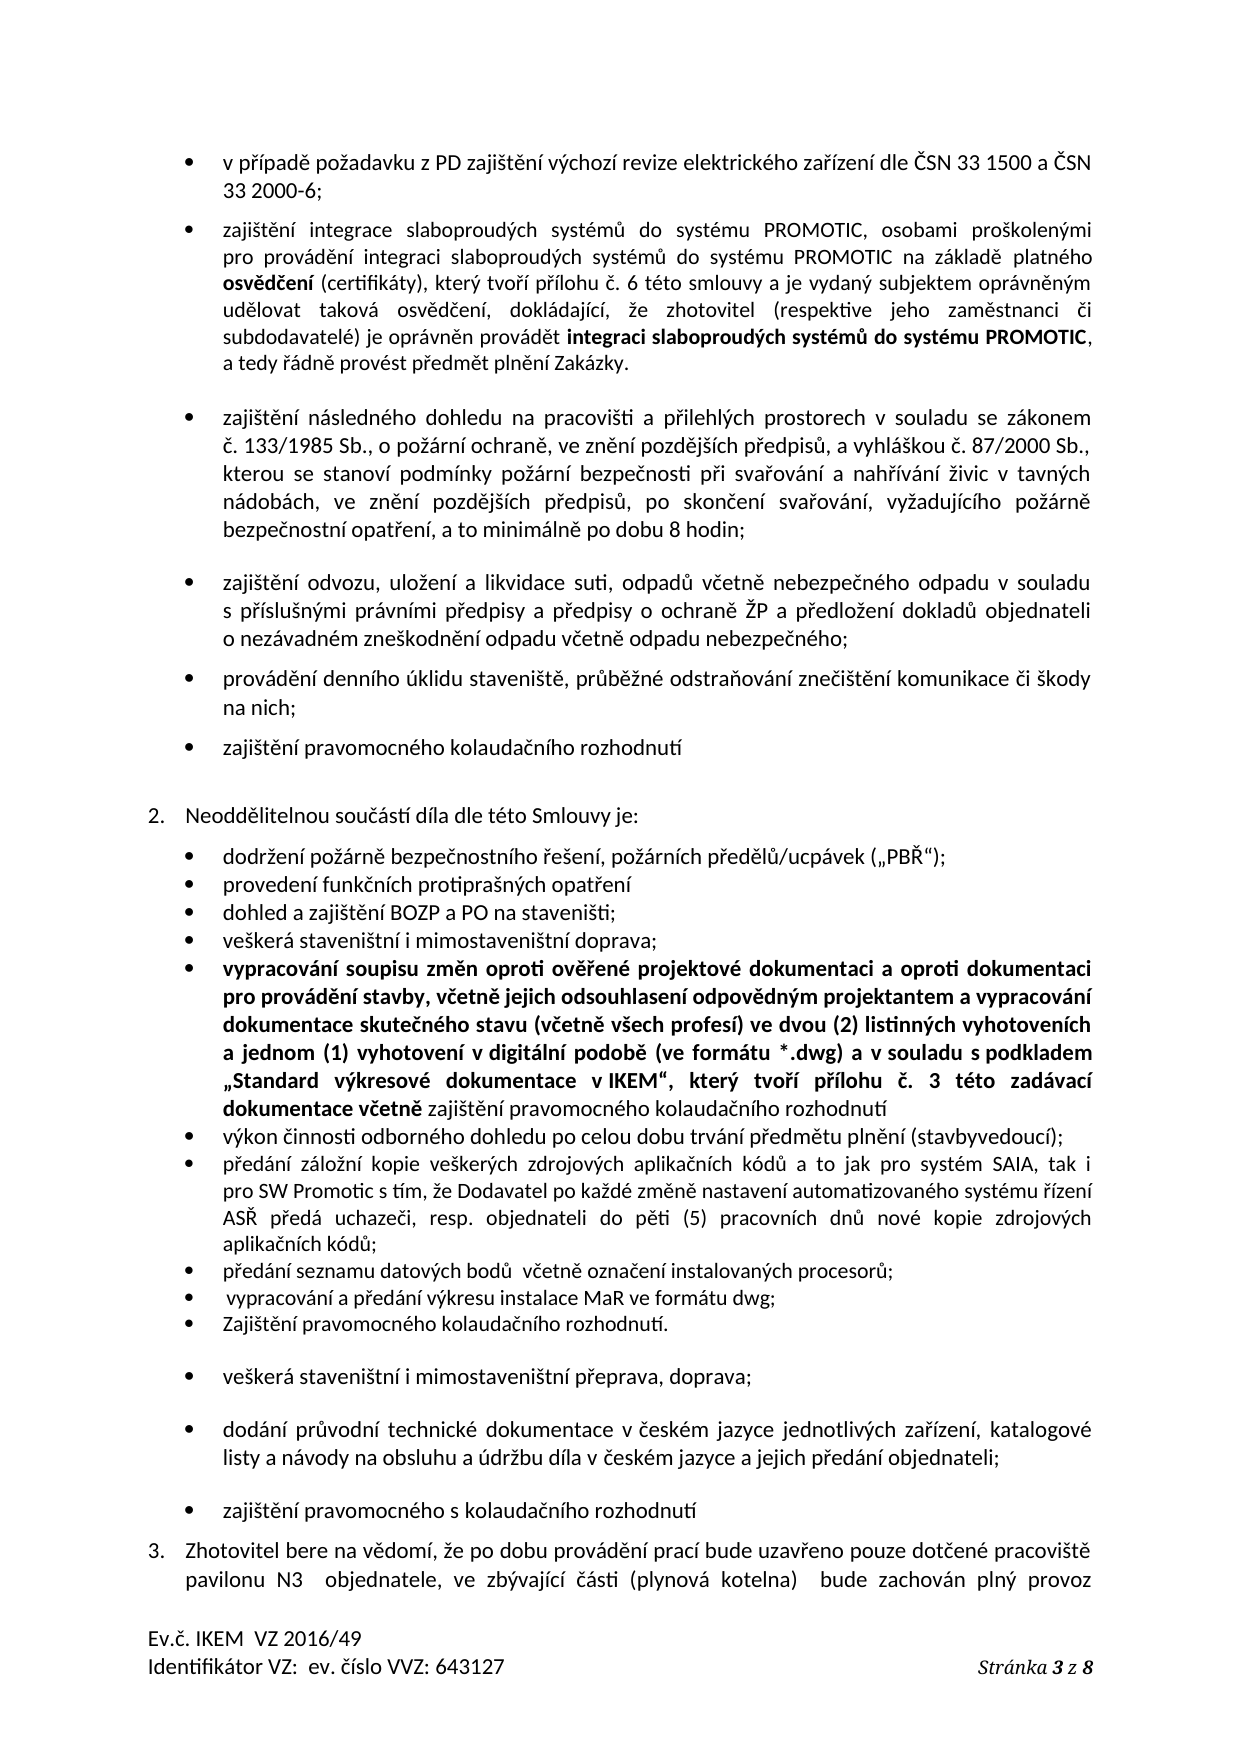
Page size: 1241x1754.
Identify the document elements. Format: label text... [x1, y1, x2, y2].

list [148, 1537, 1092, 1593]
list provedení funkčních protiprašných opatření [185, 870, 1092, 898]
list v případě požadavku z PD zajištění výchozí revize elektrického zařízení dle ČSN 33 1500 a ČSN 33 2000-6; [185, 148, 1092, 204]
list výkon činnosti odborného dohledu po celou dobu trvání předmětu plnění (stavbyvedoucí); [185, 1122, 1092, 1150]
list Zajištění pravomocného kolaudačního rozhodnutí. [185, 1310, 1092, 1337]
list dohled a zajištění BOZP a PO na staveništi; [185, 898, 1092, 926]
list zajištění pravomocného kolaudačního rozhodnutí [185, 733, 1092, 761]
list vypracování a předání výkresu instalace MaR ve formátu dwg; [185, 1284, 1092, 1310]
list vypracování soupisu změn oproti ověřené projektové dokumentaci a oproti dokumentaci pro provádění stavby, včetně jejich odsouhlasení odpovědným projektantem a vypracování dokumentace skutečného stavu (včetně všech profesí) ve dvou (2) listinných vyhotoveních a jednom (1) vyhotovení v digitální podobě (ve formátu *.dwg) a v souladu s podkladem „Standard výkresové dokumentace v IKEM“, který tvoří přílohu č. 3 této zadávací dokumentace včetně zajištění pravomocného kolaudačního rozhodnutí [185, 954, 1092, 1122]
list předání záložní kopie veškerých zdrojových aplikačních kódů a to jak pro systém SAIA, tak i pro SW Promotic s tím, že Dodavatel po každé změně nastavení automatizovaného systému řízení ASŘ předá uchazeči, resp. objednateli do pěti (5) pracovních dnů nové kopie zdrojových aplikačních kódů; [185, 1150, 1092, 1257]
list dodržení požárně bezpečnostního řešení, požárních předělů/ucpávek („PBŘ“); [185, 842, 1092, 870]
list veškerá staveništní i mimostaveništní přeprava, doprava; [185, 1362, 1092, 1390]
list zajištění odvozu, uložení a likvidace suti, odpadů včetně nebezpečného odpadu v souladu s příslušnými právními předpisy a předpisy o ochraně ŽP a předložení dokladů objednateli o nezávadném zneškodnění odpadu včetně odpadu nebezpečného; [185, 568, 1092, 652]
list předání seznamu datových bodů včetně označení instalovaných procesorů; [185, 1257, 1092, 1284]
list zajištění pravomocného s kolaudačního rozhodnutí [185, 1496, 1092, 1524]
list dodání průvodní technické dokumentace v českém jazyce jednotlivých zařízení, katalogové listy a návody na obsluhu a údržbu díla v českém jazyce a jejich předání objednateli; [185, 1415, 1092, 1471]
list Neoddělitelnou součástí díla dle této Smlouvy je: [148, 802, 1092, 830]
list provádění denního úklidu staveniště, průběžné odstraňování znečištění komunikace či škody na nich; [185, 664, 1092, 721]
list veškerá staveništní i mimostaveništní doprava; [185, 926, 1092, 954]
list zajištění integrace slaboproudých systémů do systému PROMOTIC, osobami proškolenými pro provádění integraci slaboproudých systémů do systému PROMOTIC na základě platného osvědčení (certifikáty), který tvoří přílohu č. 6 této smlouvy a je vydaný subjektem oprávněným udělovat taková osvědčení, dokládající, že zhotovitel (respektive jeho zaměstnanci či subdodavatelé) je oprávněn provádět integraci slaboproudých systémů do systému PROMOTIC, a tedy řádně provést předmět plnění Zakázky. [185, 216, 1092, 376]
list zajištění následného dohledu na pracovišti a přilehlých prostorech v souladu se zákonem č. 133/1985 Sb., o požární ochraně, ve znění pozdějších předpisů, a vyhláškou č. 87/2000 Sb., kterou se stanoví podmínky požární bezpečnosti při svařování a nahřívání živic v tavných nádobách, ve znění pozdějších předpisů, po skončení svařování, vyžadujícího požárně bezpečnostní opatření, a to minimálně po dobu 8 hodin; [185, 403, 1092, 543]
